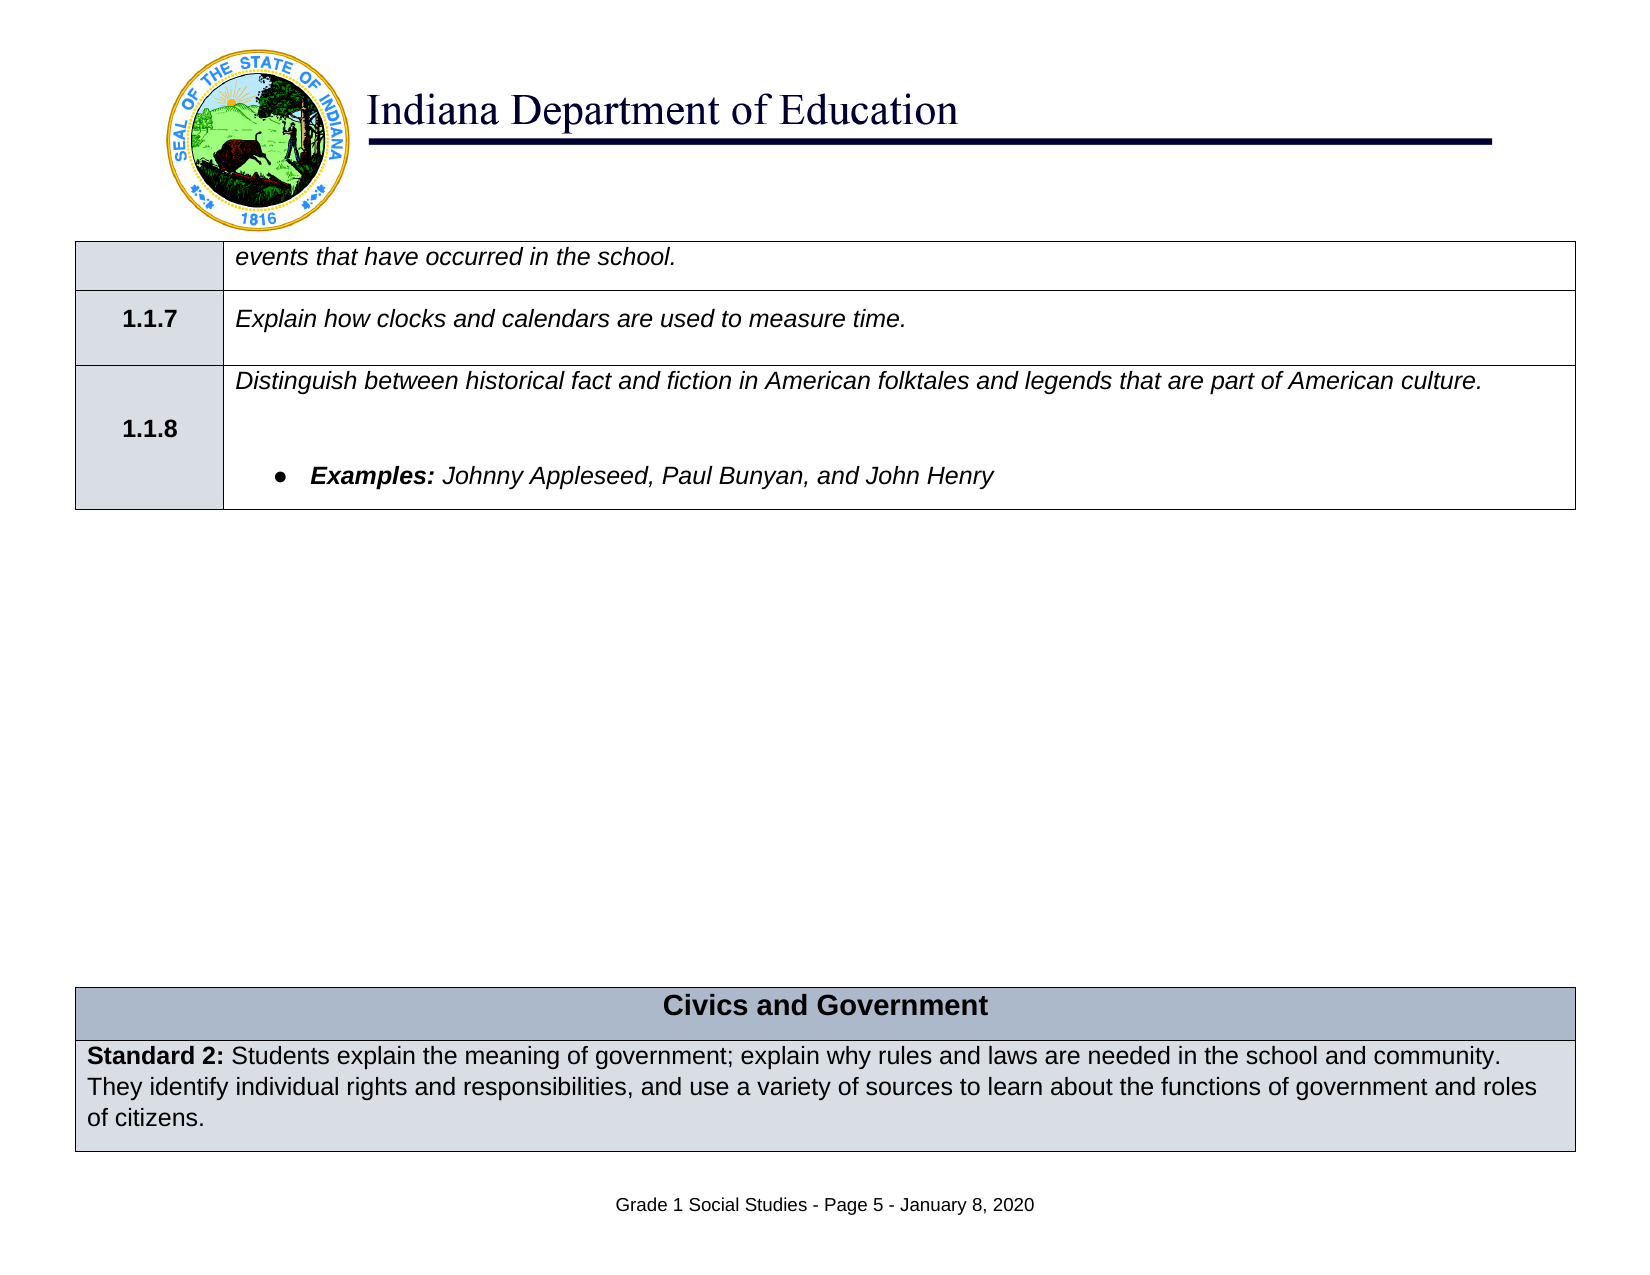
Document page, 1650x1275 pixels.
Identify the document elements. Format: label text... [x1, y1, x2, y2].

table_cell 1.1.8 [76, 366, 223, 509]
table_cell Standard 2: Students explain the meaning of government; explain why rules and laws are needed in the school and community. They identify individual rights and responsibilities, and use a variety of sources to learn about the functions of government and roles of citizens. [76, 1041, 1575, 1151]
table_cell 1.1.6 [76, 242, 223, 290]
table_cell Explain how clocks and calendars are used to measure time. [224, 291, 1575, 365]
table_cell Distinguish between historical fact and fiction in American folktales and legends that are part of American culture. Examples: Johnny Appleseed, Paul Bunyan, and John Henry [224, 366, 1575, 509]
picture [158, 40, 1493, 241]
table_cell 1.1.7 [76, 291, 223, 365]
table_header Civics and Government [76, 988, 1575, 1040]
